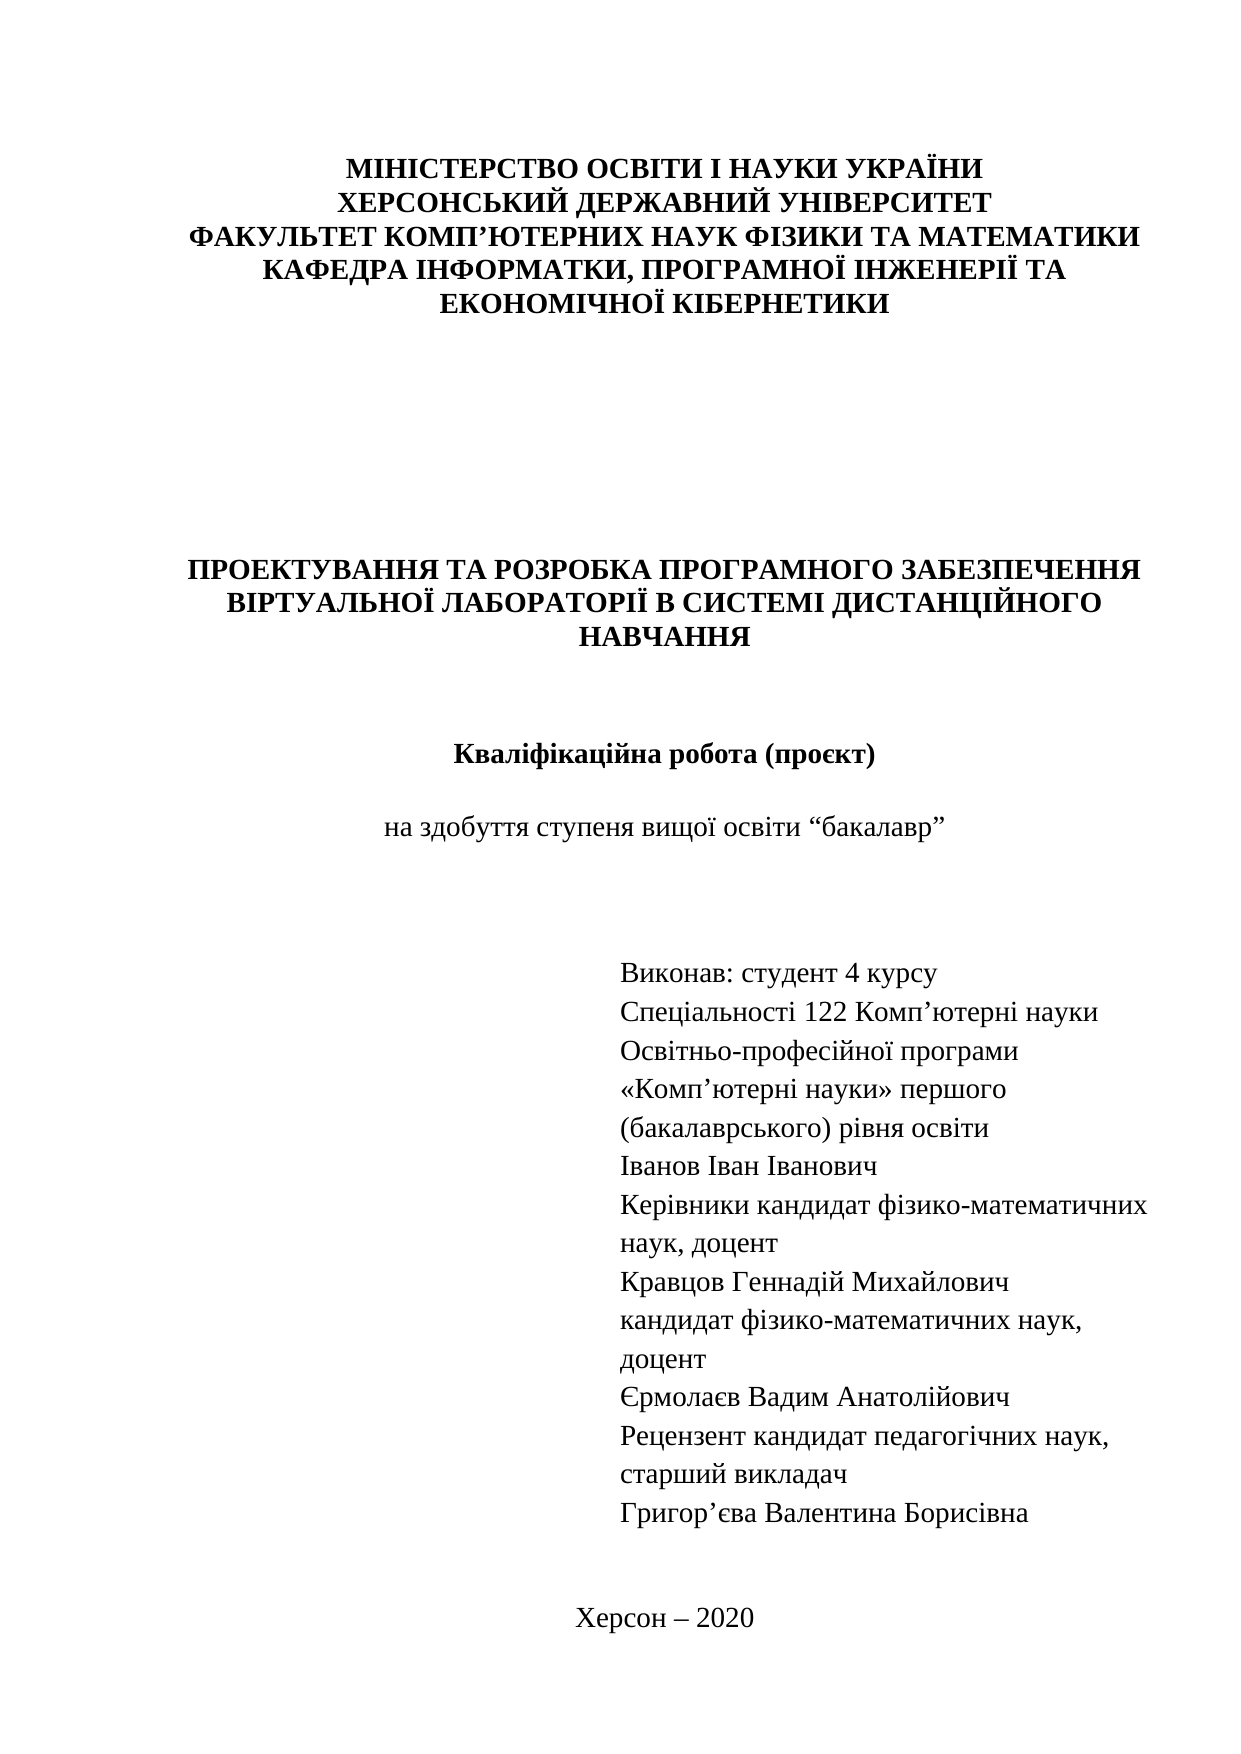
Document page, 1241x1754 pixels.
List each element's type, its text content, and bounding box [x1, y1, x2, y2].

text Факультет комп’ютерних наук фізики та математики [177, 219, 1152, 252]
text Керівники кандидат фізико-математичних наук, доцент [620, 1187, 1152, 1259]
text МІНІСТЕРСТВО ОСВІТИ І НАУКИ УКРАЇНИ [177, 152, 1152, 185]
text Виконав: студент 4 курсу [620, 956, 1152, 989]
text Спеціальності 122 Комп’ютерні науки [620, 994, 1152, 1028]
text Херсонський державний університет [177, 185, 1152, 219]
text Григор’єва Валентина Борисівна [620, 1495, 1152, 1529]
text кандидат фізико-математичних наук, доцент [620, 1302, 1152, 1374]
text ПРОЕКТУВАННЯ ТА РОЗРОБКА ПРОГРАМНОГО ЗАБЕЗПЕЧЕННЯ ВІРТУАЛЬНОЇ ЛАБОРАТОРІЇ В СИСТЕМІ ДИСТАНЦІЙНОГО НАВЧАННЯ [177, 552, 1152, 652]
text Освітньо-професійної програми «Комп’ютерні науки» першого (бакалаврського) рівня освіти [620, 1033, 1152, 1143]
text Кравцов Геннадій Михайлович [620, 1264, 1152, 1297]
text Кафедра інформатки, програмної інженерії та економічної кібернетики [177, 252, 1152, 319]
subtitle Кваліфікаційна робота (проєкт) [177, 736, 1152, 769]
text на здобуття ступеня вищої освіти “бакалавр” [177, 809, 1152, 843]
text Рецензент кандидат педагогічних наук, старший викладач [620, 1418, 1152, 1490]
text Херсон – 2020 [177, 1600, 1152, 1633]
text Єрмолаєв Вадим Анатолійович [620, 1379, 1152, 1413]
text Іванов Іван Іванович [620, 1148, 1152, 1182]
